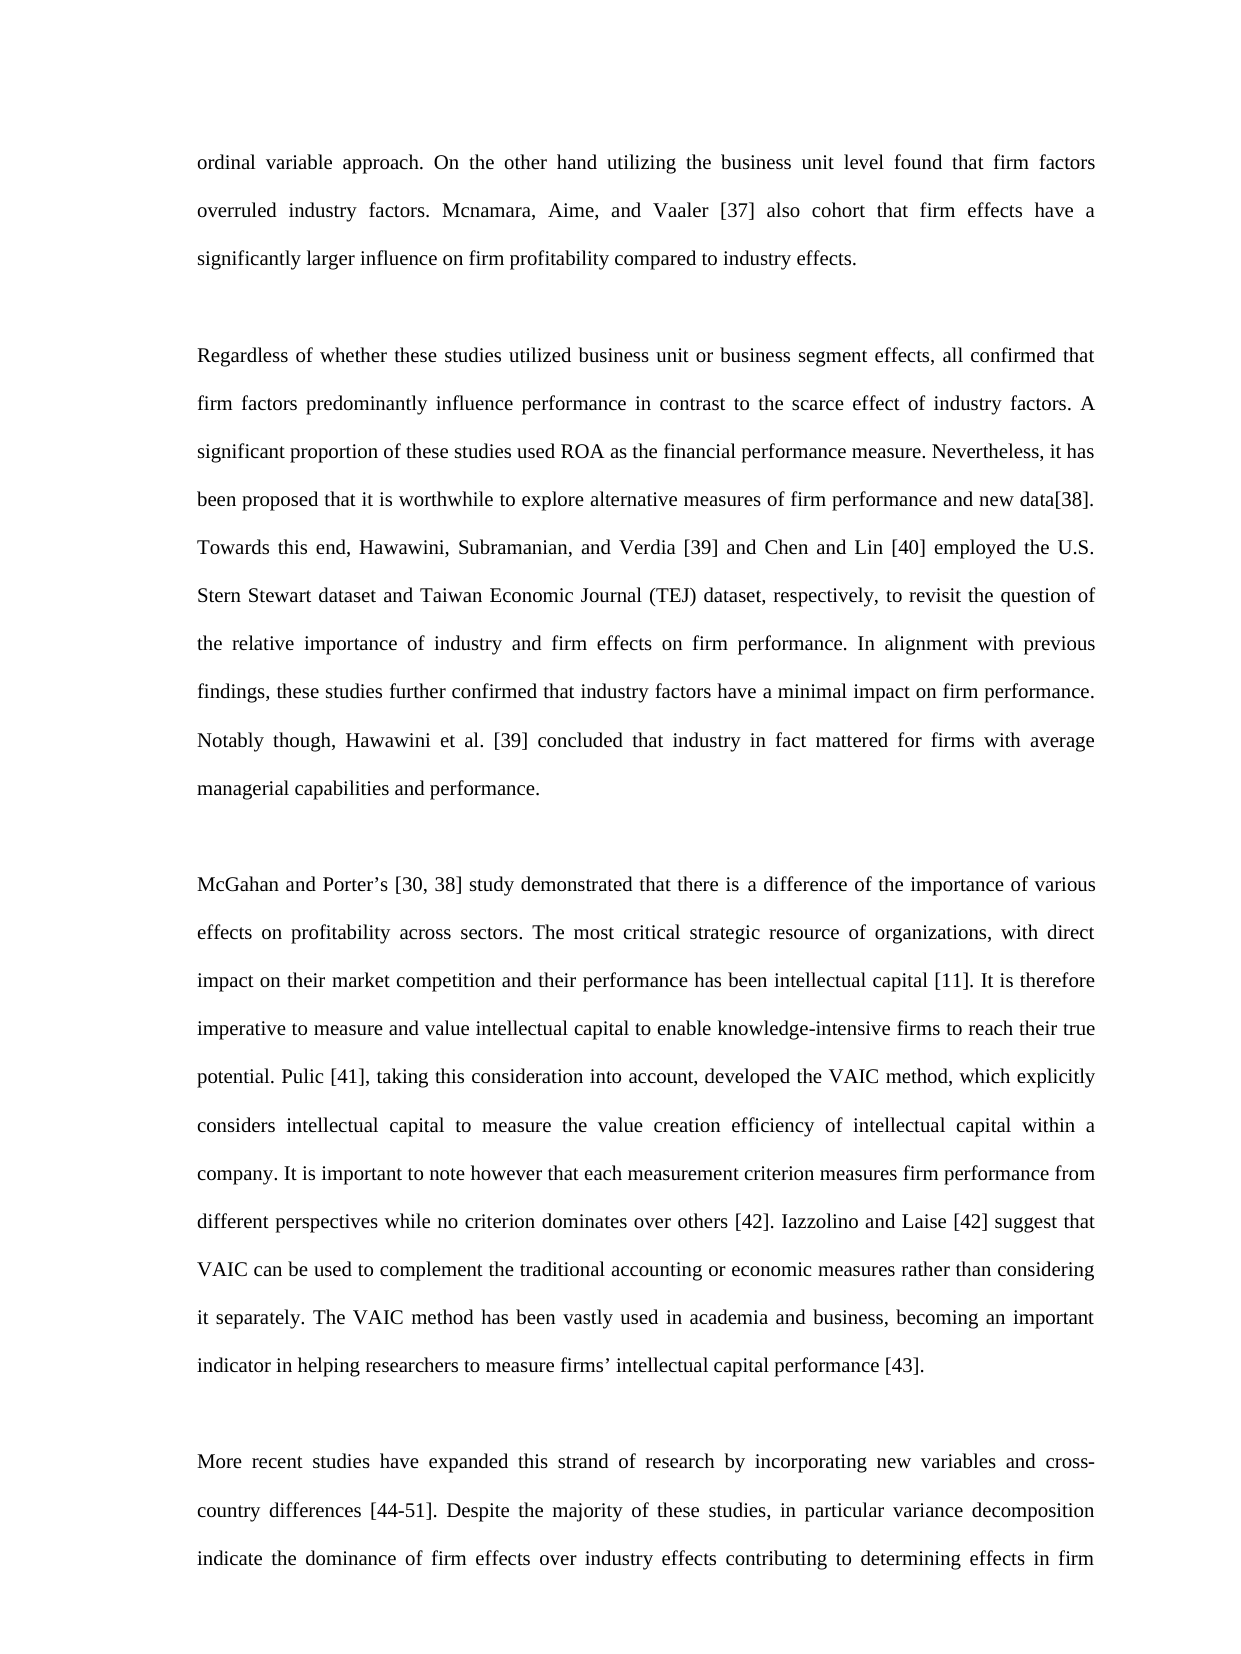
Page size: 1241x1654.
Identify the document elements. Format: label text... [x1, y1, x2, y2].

text McGahan and Porter’s [30, 38] study demonstrated that there is a difference of the importance of various effects on profitability across sectors. The most critical strategic resource of organizations, with direct impact on their market competition and their performance has been intellectual capital [11]. It is therefore imperative to measure and value intellectual capital to enable knowledge-intensive firms to reach their true potential. Pulic [41], taking this consideration into account, developed the VAIC method, which explicitly considers intellectual capital to measure the value creation efficiency of intellectual capital within a company. It is important to note however that each measurement criterion measures firm performance from different perspectives while no criterion dominates over others [42]. Iazzolino and Laise [42] suggest that VAIC can be used to complement the traditional accounting or economic measures rather than considering it separately. The VAIC method has been vastly used in academia and business, becoming an important indicator in helping researchers to measure firms’ intellectual capital performance [43]. [197, 872, 1096, 1377]
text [197, 1449, 1096, 1570]
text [197, 150, 1096, 270]
text Regardless of whether these studies utilized business unit or business segment effects, all confirmed that firm factors predominantly influence performance in contrast to the scarce effect of industry factors. A significant proportion of these studies used ROA as the financial performance measure. Nevertheless, it has been proposed that it is worthwhile to explore alternative measures of firm performance and new data[38]. Towards this end, Hawawini, Subramanian, and Verdia [39] and Chen and Lin [40] employed the U.S. Stern Stewart dataset and Taiwan Economic Journal (TEJ) dataset, respectively, to revisit the question of the relative importance of industry and firm effects on firm performance. In alignment with previous findings, these studies further confirmed that industry factors have a minimal impact on firm performance. Notably though, Hawawini et al. [39] concluded that industry in fact mattered for firms with average managerial capabilities and performance. [197, 342, 1096, 800]
